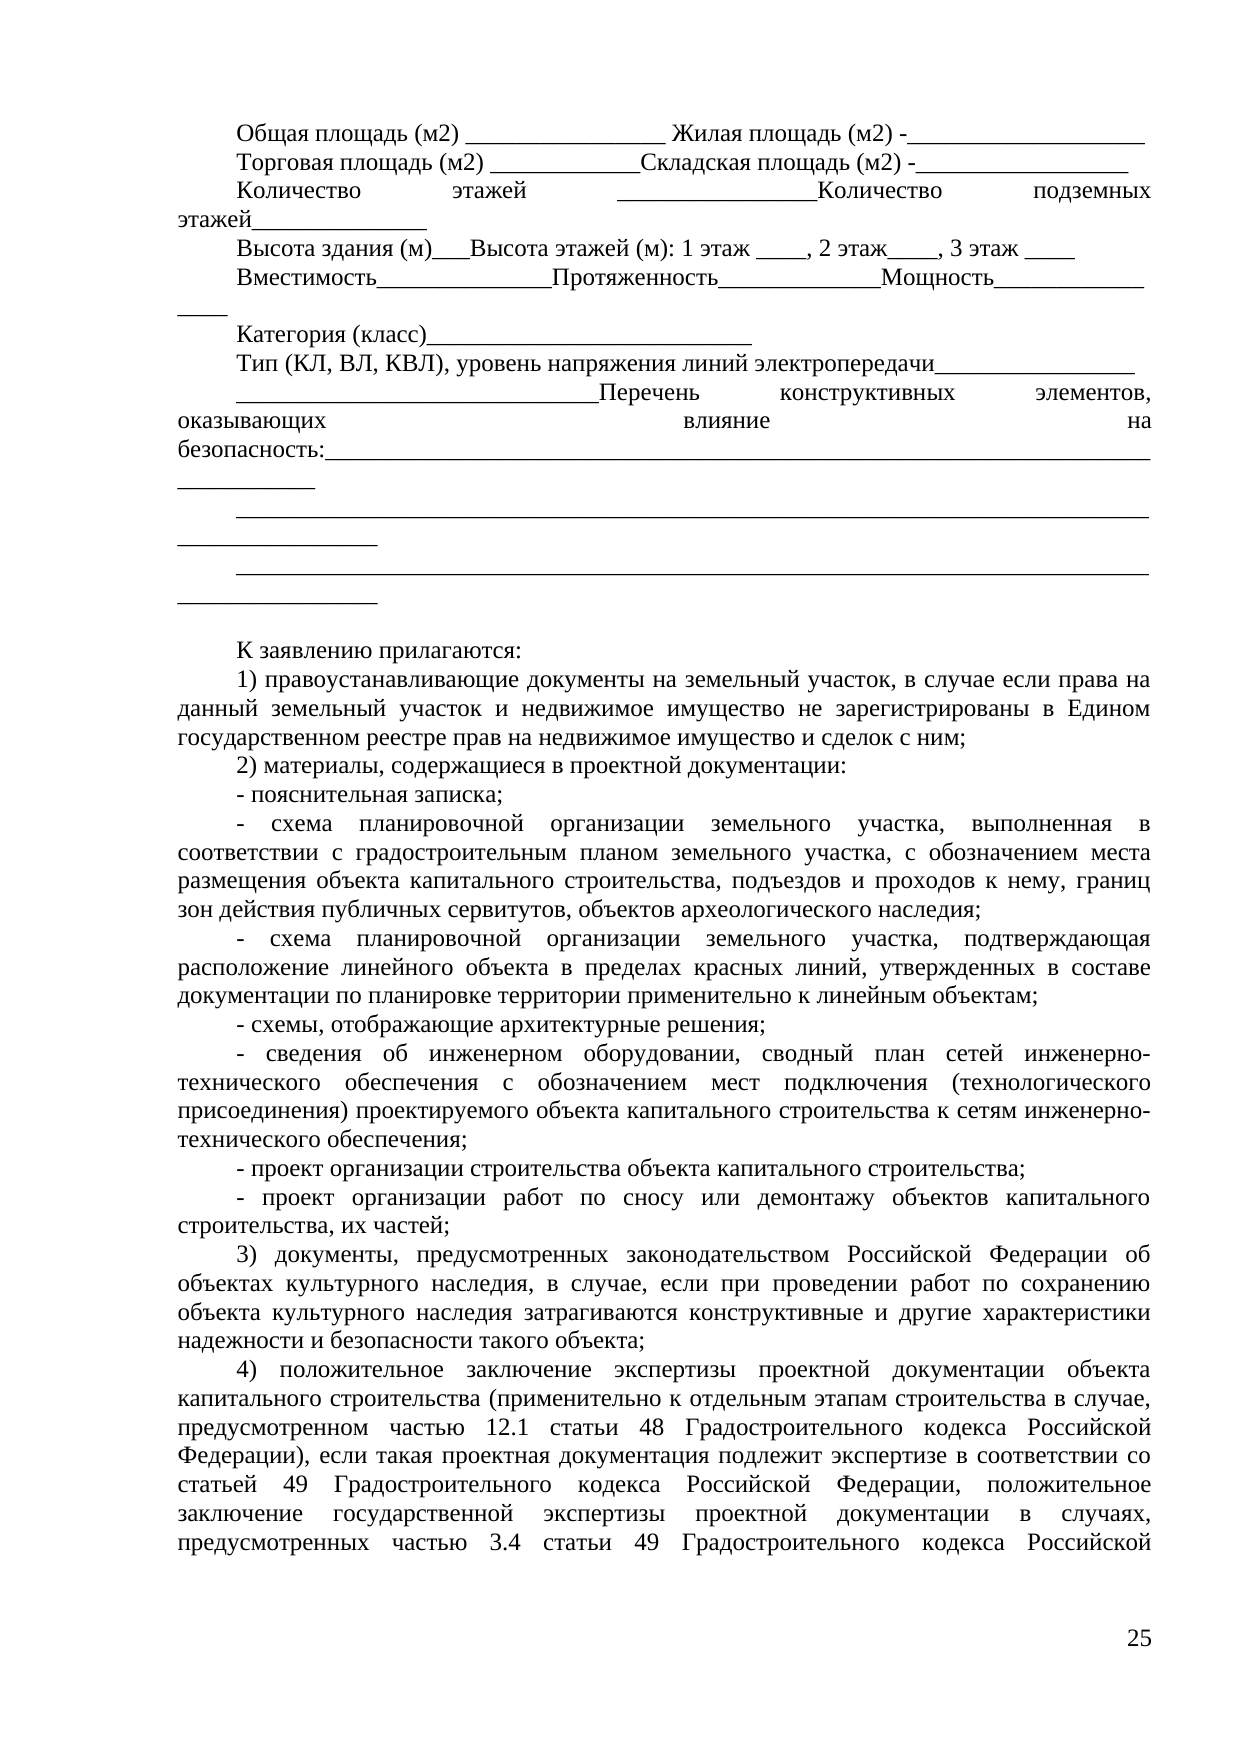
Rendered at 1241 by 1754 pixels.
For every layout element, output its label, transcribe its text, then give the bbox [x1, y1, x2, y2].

text - проект организации строительства объекта капитального строительства; [177, 1153, 1152, 1182]
text Вместимость______________Протяженность_____________Мощность________________ [177, 262, 1152, 319]
text Количество этажей ________________Количество подземных этажей______________ [177, 176, 1152, 233]
text Высота здания (м)___Высота этажей (м): 1 этаж ____, 2 этаж____, 3 этаж ____ [177, 233, 1152, 262]
text _________________________________________________________________________________________ [177, 549, 1152, 607]
text - сведения об инженерном оборудовании, сводный план сетей инженерно-технического обеспечения с обозначением мест подключения (технологического присоединения) проектируемого объекта капитального строительства к сетям инженерно-технического обеспечения; [177, 1038, 1152, 1153]
text Торговая площадь (м2) ____________Складская площадь (м2) -_________________ [177, 147, 1152, 176]
text _________________________________________________________________________________________ [177, 492, 1152, 549]
text - схемы, отображающие архитектурные решения; [177, 1009, 1152, 1038]
text Тип (КЛ, ВЛ, КВЛ), уровень напряжения линий электропередачи________________ [177, 348, 1152, 377]
text 3) документы, предусмотренных законодательством Российской Федерации об объектах культурного наследия, в случае, если при проведении работ по сохранению объекта культурного наследия затрагиваются конструктивные и другие характеристики надежности и безопасности такого объекта; [177, 1239, 1152, 1354]
text _____________________________Перечень конструктивных элементов, оказывающих влияние на безопасность:_____________________________________________________________________________ [177, 377, 1152, 492]
text - проект организации работ по сносу или демонтажу объектов капитального строительства, их частей; [177, 1182, 1152, 1239]
text 2) материалы, содержащиеся в проектной документации: [177, 751, 1152, 779]
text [177, 1354, 1152, 1556]
text - схема планировочной организации земельного участка, выполненная в соответствии с градостроительным планом земельного участка, с обозначением места размещения объекта капитального строительства, подъездов и проходов к нему, границ зон действия публичных сервитутов, объектов археологического наследия; [177, 808, 1152, 923]
text Категория (класс)__________________________ [177, 319, 1152, 348]
text - схема планировочной организации земельного участка, подтверждающая расположение линейного объекта в пределах красных линий, утвержденных в составе документации по планировке территории применительно к линейным объектам; [177, 923, 1152, 1009]
text Общая площадь (м2) ________________ Жилая площадь (м2) -___________________ [177, 118, 1152, 147]
text 1) правоустанавливающие документы на земельный участок, в случае если права на данный земельный участок и недвижимое имущество не зарегистрированы в Едином государственном реестре прав на недвижимое имущество и сделок с ним; [177, 664, 1152, 751]
text - пояснительная записка; [177, 779, 1152, 808]
text К заявлению прилагаются: [177, 636, 1152, 664]
